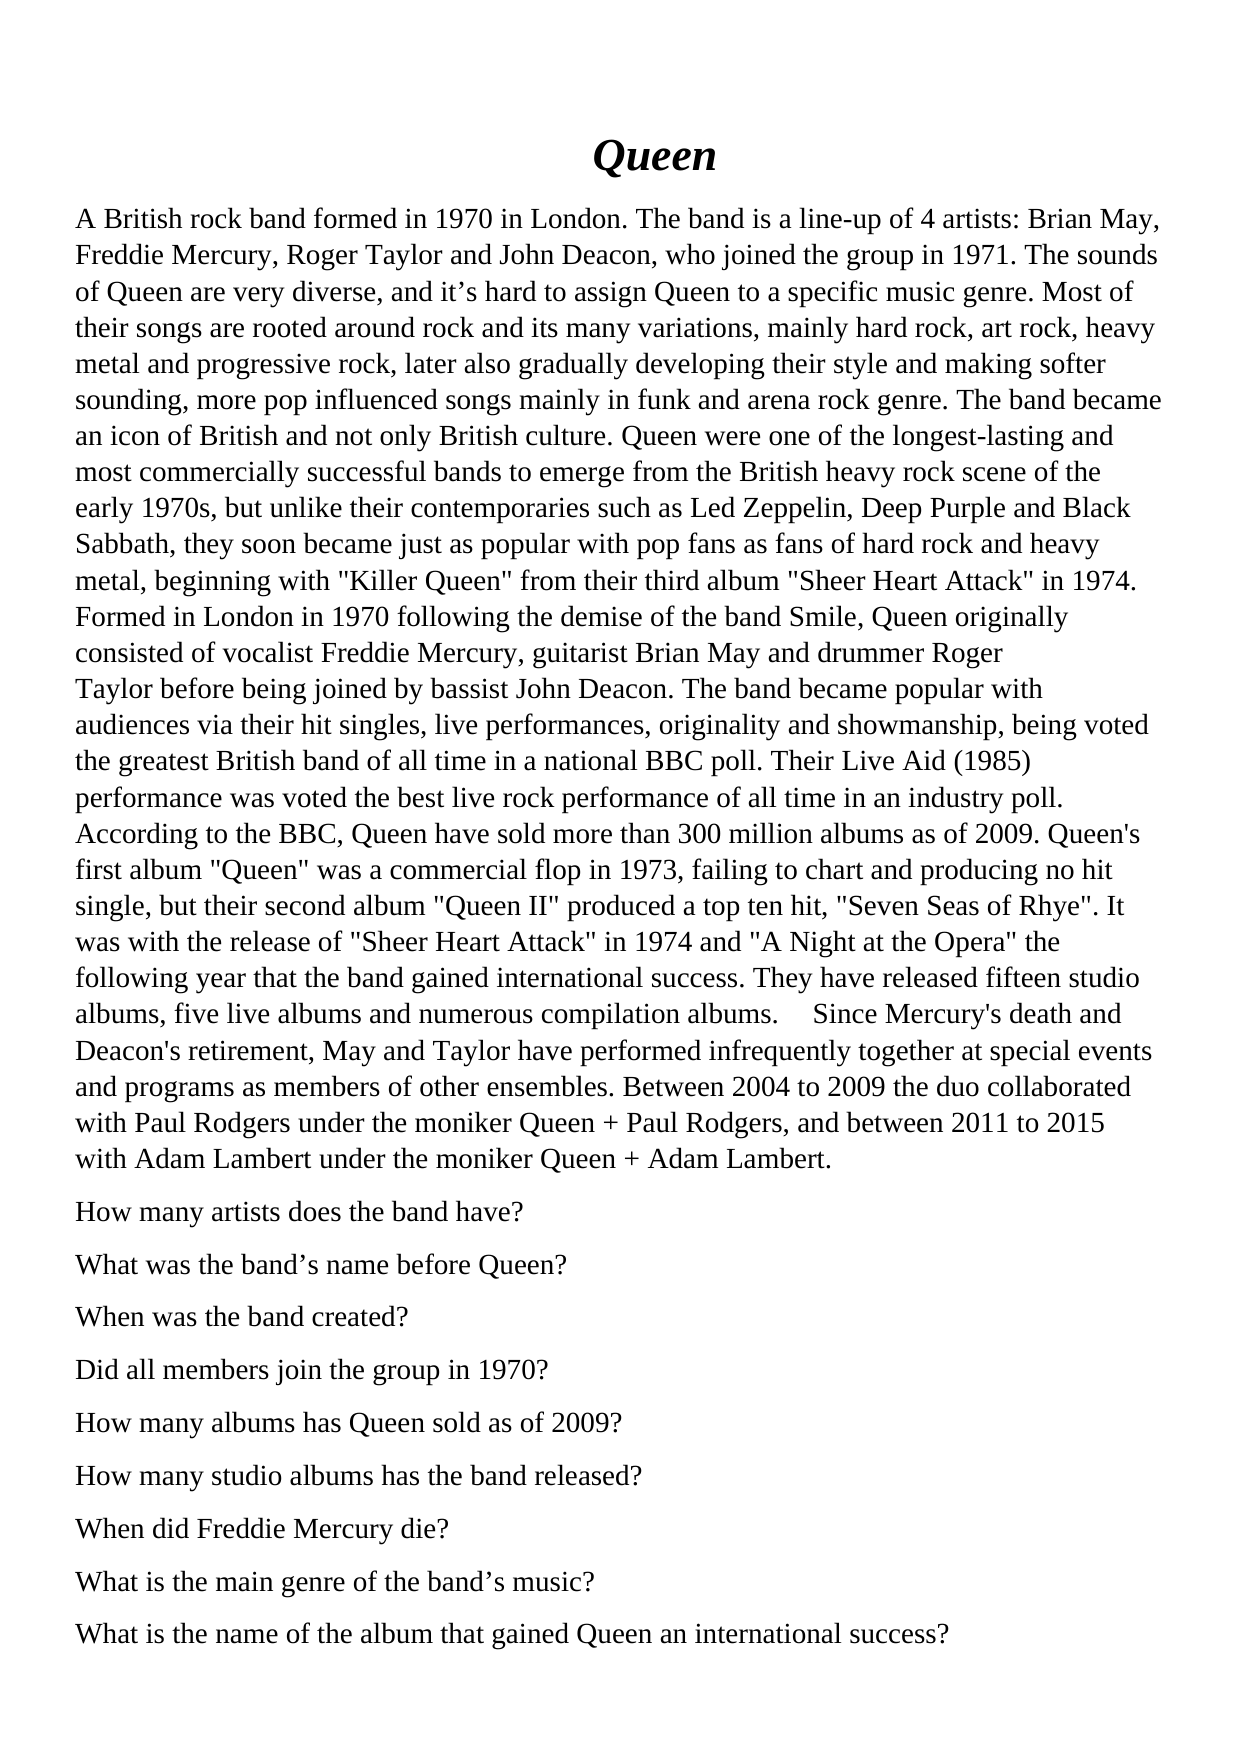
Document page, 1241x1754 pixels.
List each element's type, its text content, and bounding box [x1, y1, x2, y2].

text What is the main genre of the band’s music? [75, 1564, 1165, 1597]
text How many albums has Queen sold as of 2009? [75, 1405, 1165, 1439]
text How many artists does the band have? [75, 1194, 1165, 1227]
text When was the band created? [75, 1299, 1165, 1333]
text Queen [75, 128, 1165, 181]
text What is the name of the album that gained Queen an international success? [75, 1616, 1165, 1650]
text When did Freddie Mercury die? [75, 1511, 1165, 1544]
text How many studio albums has the band released? [75, 1458, 1165, 1492]
text What was the band’s name before Queen? [75, 1247, 1165, 1280]
text Did all members join the group in 1970? [75, 1352, 1165, 1386]
text A British rock band formed in 1970 in London. The band is a line-up of 4 artists: Brian May, Freddie Mercury, Roger Taylor and John Deacon, who joined the group in 1971. The sounds of Queen are very diverse, and it’s hard to assign Queen to a specific music genre. Most of their songs are rooted around rock and its many variations, mainly hard rock, art rock, heavy metal and progressive rock, later also gradually developing their style and making softer sounding, more pop influenced songs mainly in funk and arena rock genre. The band became an icon of British and not only British culture. Queen were one of the longest-lasting and most commercially successful bands to emerge from the British heavy rock scene of the early 1970s, but unlike their contemporaries such as Led Zeppelin, Deep Purple and Black Sabbath, they soon became just as popular with pop fans as fans of hard rock and heavy metal, beginning with "Killer Queen" from their third album "Sheer Heart Attack" in 1974. Formed in London in 1970 following the demise of the band Smile, Queen originally consisted of vocalist Freddie Mercury, guitarist Brian May and drummer Roger Taylor before being joined by bassist John Deacon. The band became popular with audiences via their hit singles, live performances, originality and showmanship, being voted the greatest British band of all time in a national BBC poll. Their Live Aid (1985) performance was voted the best live rock performance of all time in an industry poll. According to the BBC, Queen have sold more than 300 million albums as of 2009. Queen's first album "Queen" was a commercial flop in 1973, failing to chart and producing no hit single, but their second album "Queen II" produced a top ten hit, "Seven Seas of Rhye". It was with the release of "Sheer Heart Attack" in 1974 and "A Night at the Opera" the following year that the band gained international success. They have released fifteen studio albums, five live albums and numerous compilation albums. Since Mercury's death and Deacon's retirement, May and Taylor have performed infrequently together at special events and programs as members of other ensembles. Between 2004 to 2009 the duo collaborated with Paul Rodgers under the moniker Queen + Paul Rodgers, and between 2011 to 2015 with Adam Lambert under the moniker Queen + Adam Lambert. [75, 201, 1165, 1175]
